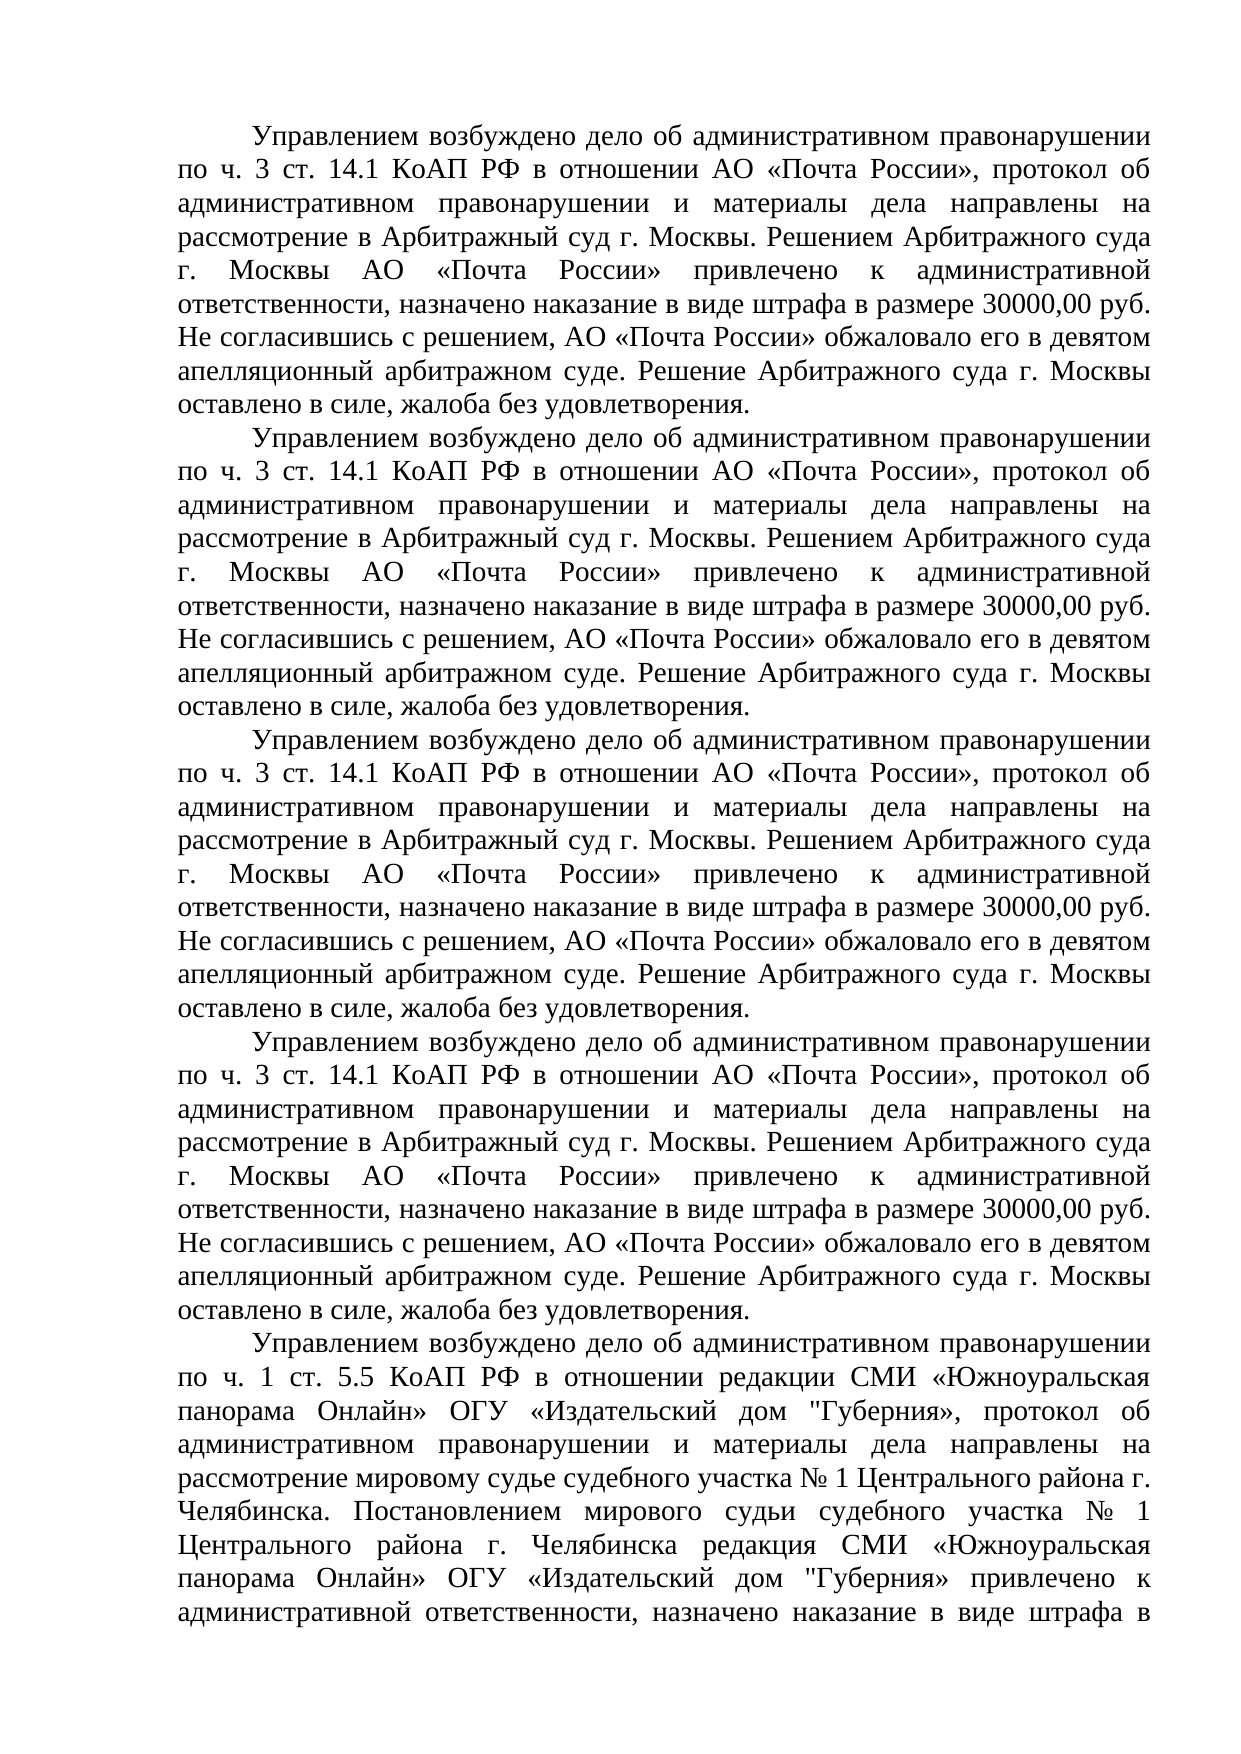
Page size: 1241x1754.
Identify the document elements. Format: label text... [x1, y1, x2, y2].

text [177, 1326, 1152, 1627]
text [177, 118, 1152, 420]
